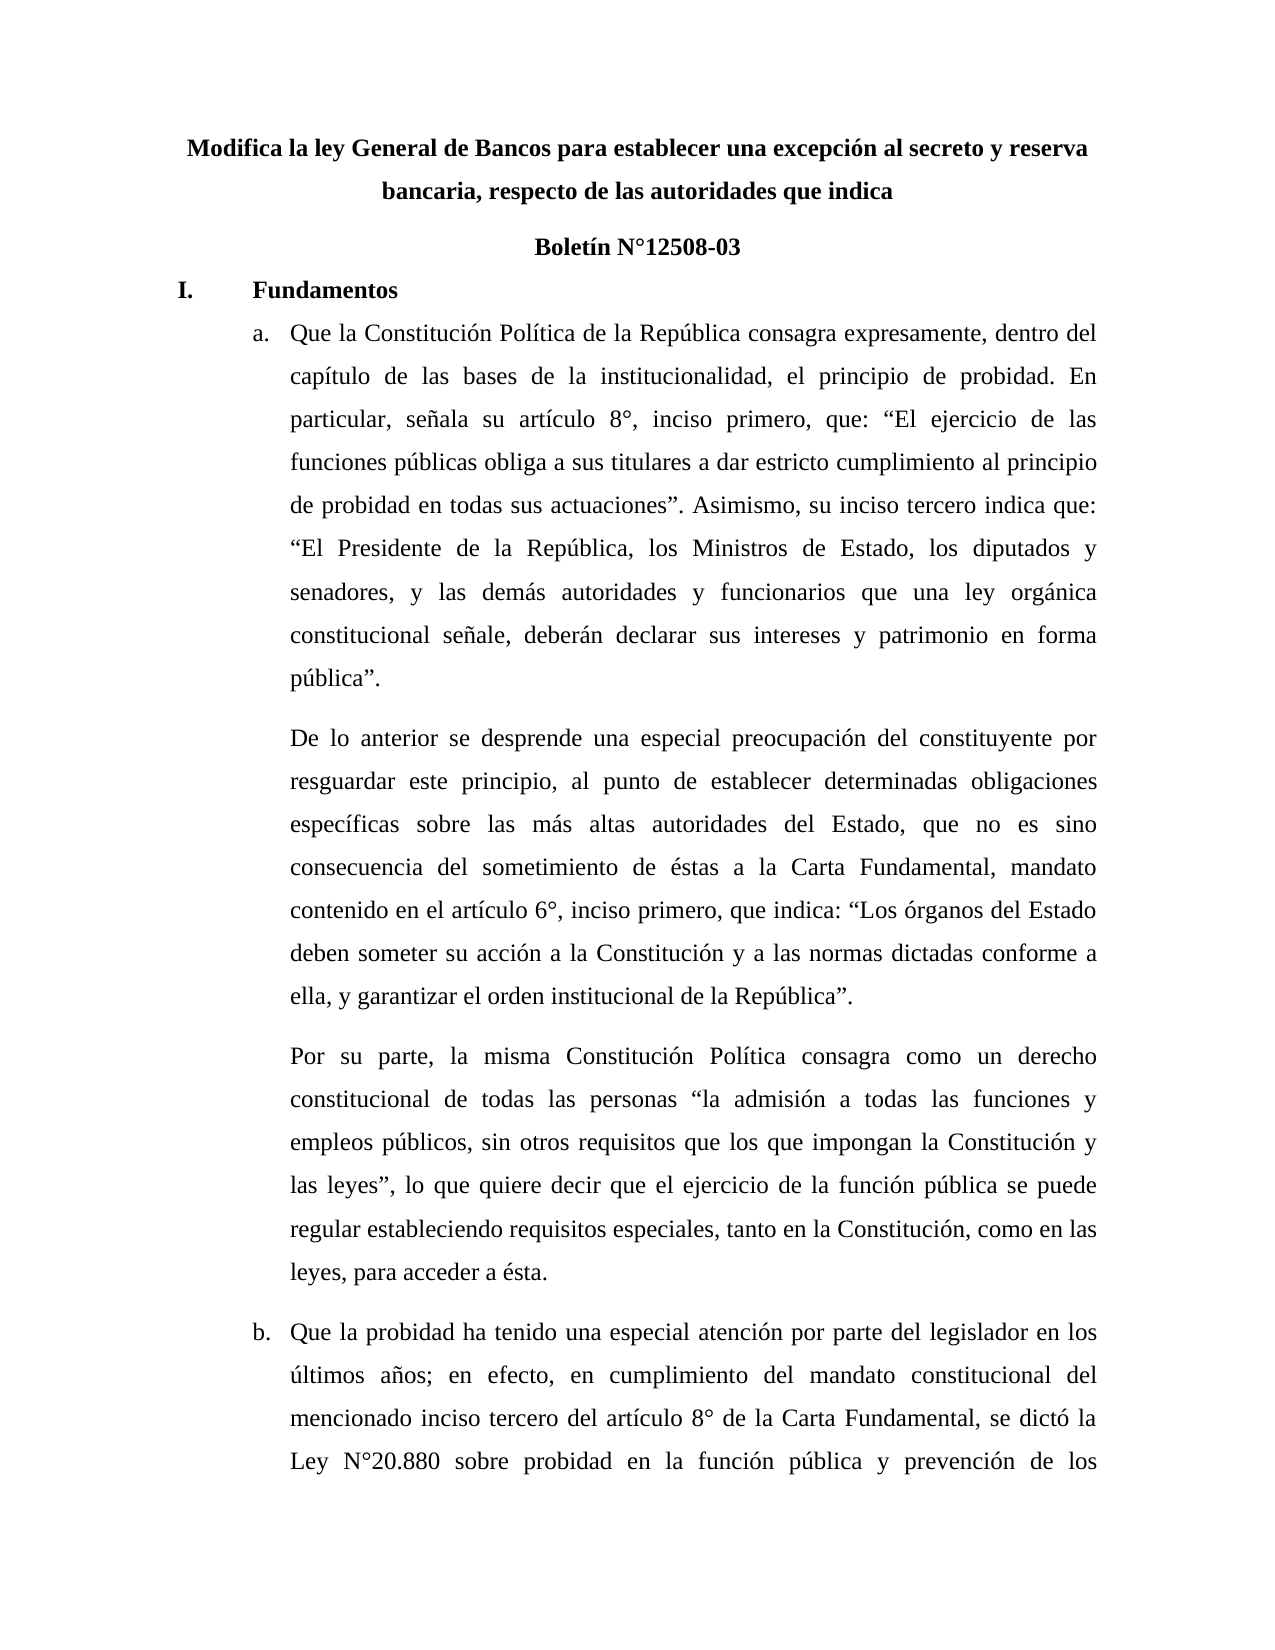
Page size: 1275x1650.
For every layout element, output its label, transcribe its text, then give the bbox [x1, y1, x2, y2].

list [252, 1317, 1098, 1475]
list Que la Constitución Política de la República consagra expresamente, dentro del capítulo de las bases de la institucionalidad, el principio de probidad. En particular, señala su artículo 8°, inciso primero, que: “El ejercicio de las funciones públicas obliga a sus titulares a dar estricto cumplimiento al principio de probidad en todas sus actuaciones”. Asimismo, su inciso tercero indica que: “El Presidente de la República, los Ministros de Estado, los diputados y senadores, y las demás autoridades y funcionarios que una ley orgánica constitucional señale, deberán declarar sus intereses y patrimonio en forma pública”. [252, 318, 1098, 692]
text Boletín N°12508-03 [177, 232, 1098, 260]
list Fundamentos [177, 275, 1098, 303]
text Modifica la ley General de Bancos para establecer una excepción al secreto y reserva bancaria, respecto de las autoridades que indica [177, 133, 1098, 205]
text De lo anterior se desprende una especial preocupación del constituyente por resguardar este principio, al punto de establecer determinadas obligaciones específicas sobre las más altas autoridades del Estado, que no es sino consecuencia del sometimiento de éstas a la Carta Fundamental, mandato contenido en el artículo 6°, inciso primero, que indica: “Los órganos del Estado deben someter su acción a la Constitución y a las normas dictadas conforme a ella, y garantizar el orden institucional de la República”. [290, 723, 1098, 1010]
text Por su parte, la misma Constitución Política consagra como un derecho constitucional de todas las personas “la admisión a todas las funciones y empleos públicos, sin otros requisitos que los que impongan la Constitución y las leyes”, lo que quiere decir que el ejercicio de la función pública se puede regular estableciendo requisitos especiales, tanto en la Constitución, como en las leyes, para acceder a ésta. [290, 1041, 1098, 1286]
